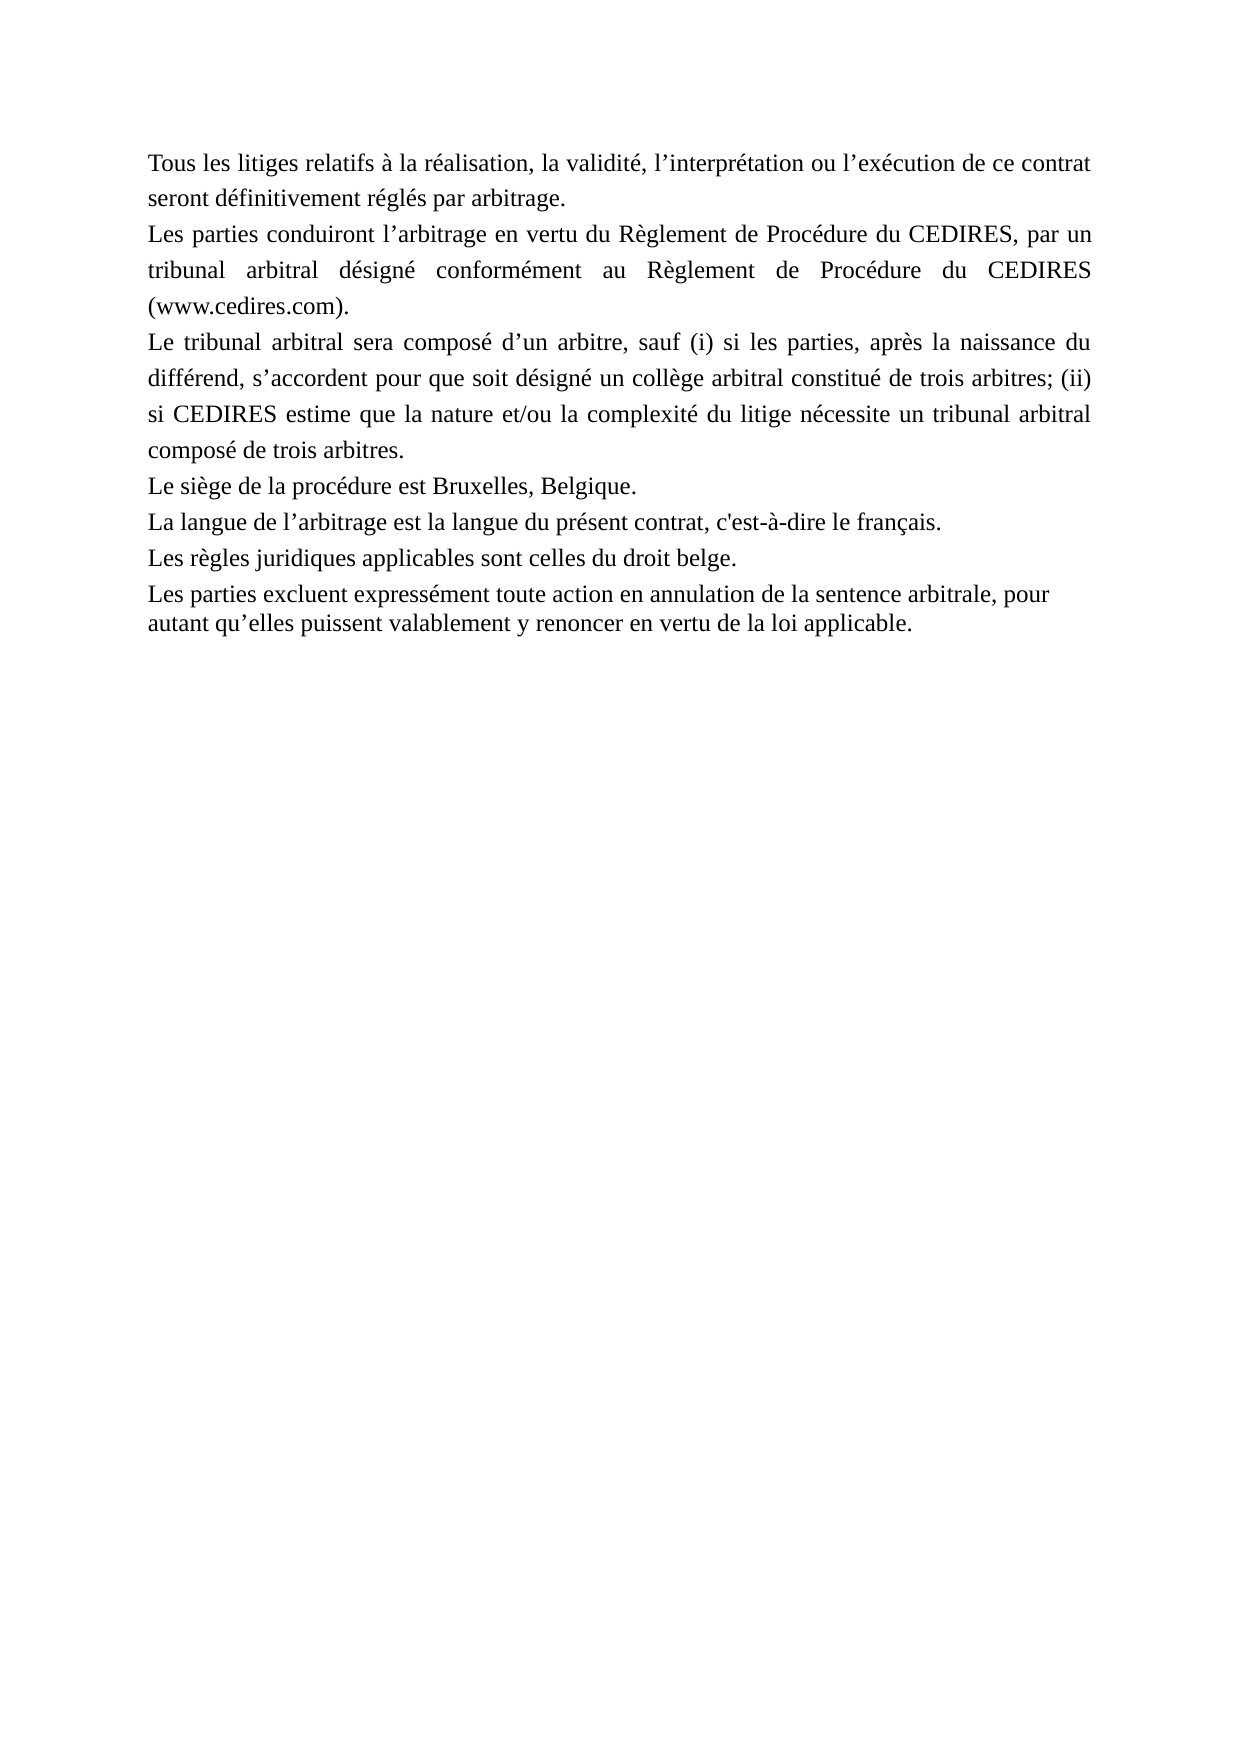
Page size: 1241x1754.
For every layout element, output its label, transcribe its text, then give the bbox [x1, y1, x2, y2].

text Les règles juridiques applicables sont celles du droit belge. [148, 543, 1093, 572]
text Le tribunal arbitral sera composé d’un arbitre, sauf (i) si les parties, après la naissance du différend, s’accordent pour que soit désigné un collège arbitral constitué de trois arbitres; (ii) si CEDIRES estime que la nature et/ou la complexité du litige nécessite un tribunal arbitral composé de trois arbitres. [148, 327, 1093, 464]
text Tous les litiges relatifs à la réalisation, la validité, l’interprétation ou l’exécution de ce contrat seront définitivement réglés par arbitrage. [148, 148, 1093, 212]
text Les parties excluent expressément toute action en annulation de la sentence arbitrale, pour autant qu’elles puissent valablement y renoncer en vertu de la loi applicable. [148, 579, 1093, 636]
text La langue de l’arbitrage est la langue du présent contrat, c'est-à-dire le français. [148, 507, 1093, 536]
text Le siège de la procédure est Bruxelles, Belgique. [148, 471, 1093, 500]
text Les parties conduiront l’arbitrage en vertu du Règlement de Procédure du CEDIRES, par un tribunal arbitral désigné conformément au Règlement de Procédure du CEDIRES (www.cedires.com). [148, 219, 1093, 320]
